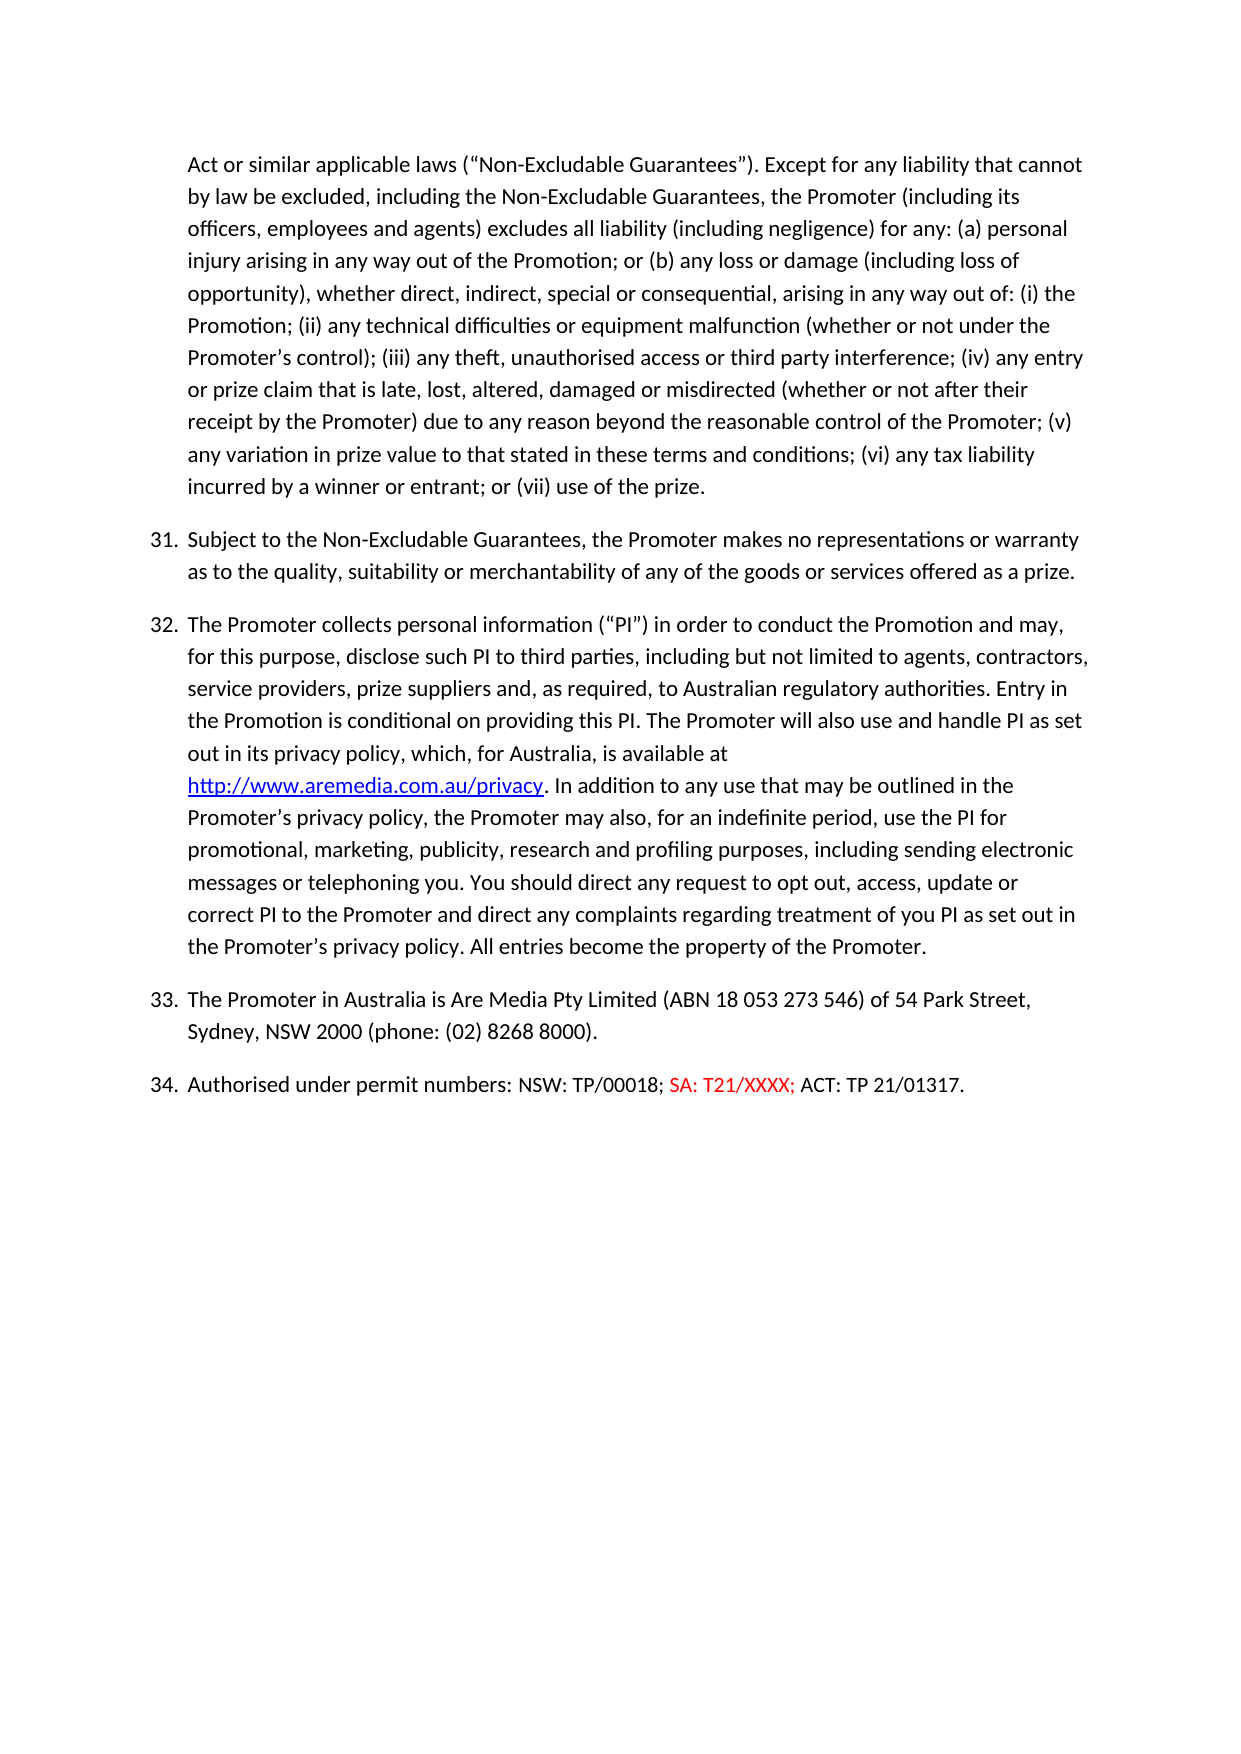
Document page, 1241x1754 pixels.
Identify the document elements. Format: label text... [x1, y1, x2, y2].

list Authorised under permit numbers: NSW: TP/00018; SA: T21/XXXX; ACT: TP 21/01317. [150, 1070, 1090, 1098]
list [150, 150, 1090, 500]
list Subject to the Non-Excludable Guarantees, the Promoter makes no representations or warranty as to the quality, suitability or merchantability of any of the goods or services offered as a prize. [150, 525, 1090, 585]
list The Promoter collects personal information (“PI”) in order to conduct the Promotion and may, for this purpose, disclose such PI to third parties, including but not limited to agents, contractors, service providers, prize suppliers and, as required, to Australian regulatory authorities. Entry in the Promotion is conditional on providing this PI. The Promoter will also use and handle PI as set out in its privacy policy, which, for Australia, is available at http://www.aremedia.com.au/privacy. In addition to any use that may be outlined in the Promoter’s privacy policy, the Promoter may also, for an indefinite period, use the PI for promotional, marketing, publicity, research and profiling purposes, including sending electronic messages or telephoning you. You should direct any request to opt out, access, update or correct PI to the Promoter and direct any complaints regarding treatment of you PI as set out in the Promoter’s privacy policy. All entries become the property of the Promoter. [150, 610, 1090, 960]
list The Promoter in Australia is Are Media Pty Limited (ABN 18 053 273 546) of 54 Park Street, Sydney, NSW 2000 (phone: (02) 8268 8000). [150, 985, 1090, 1045]
